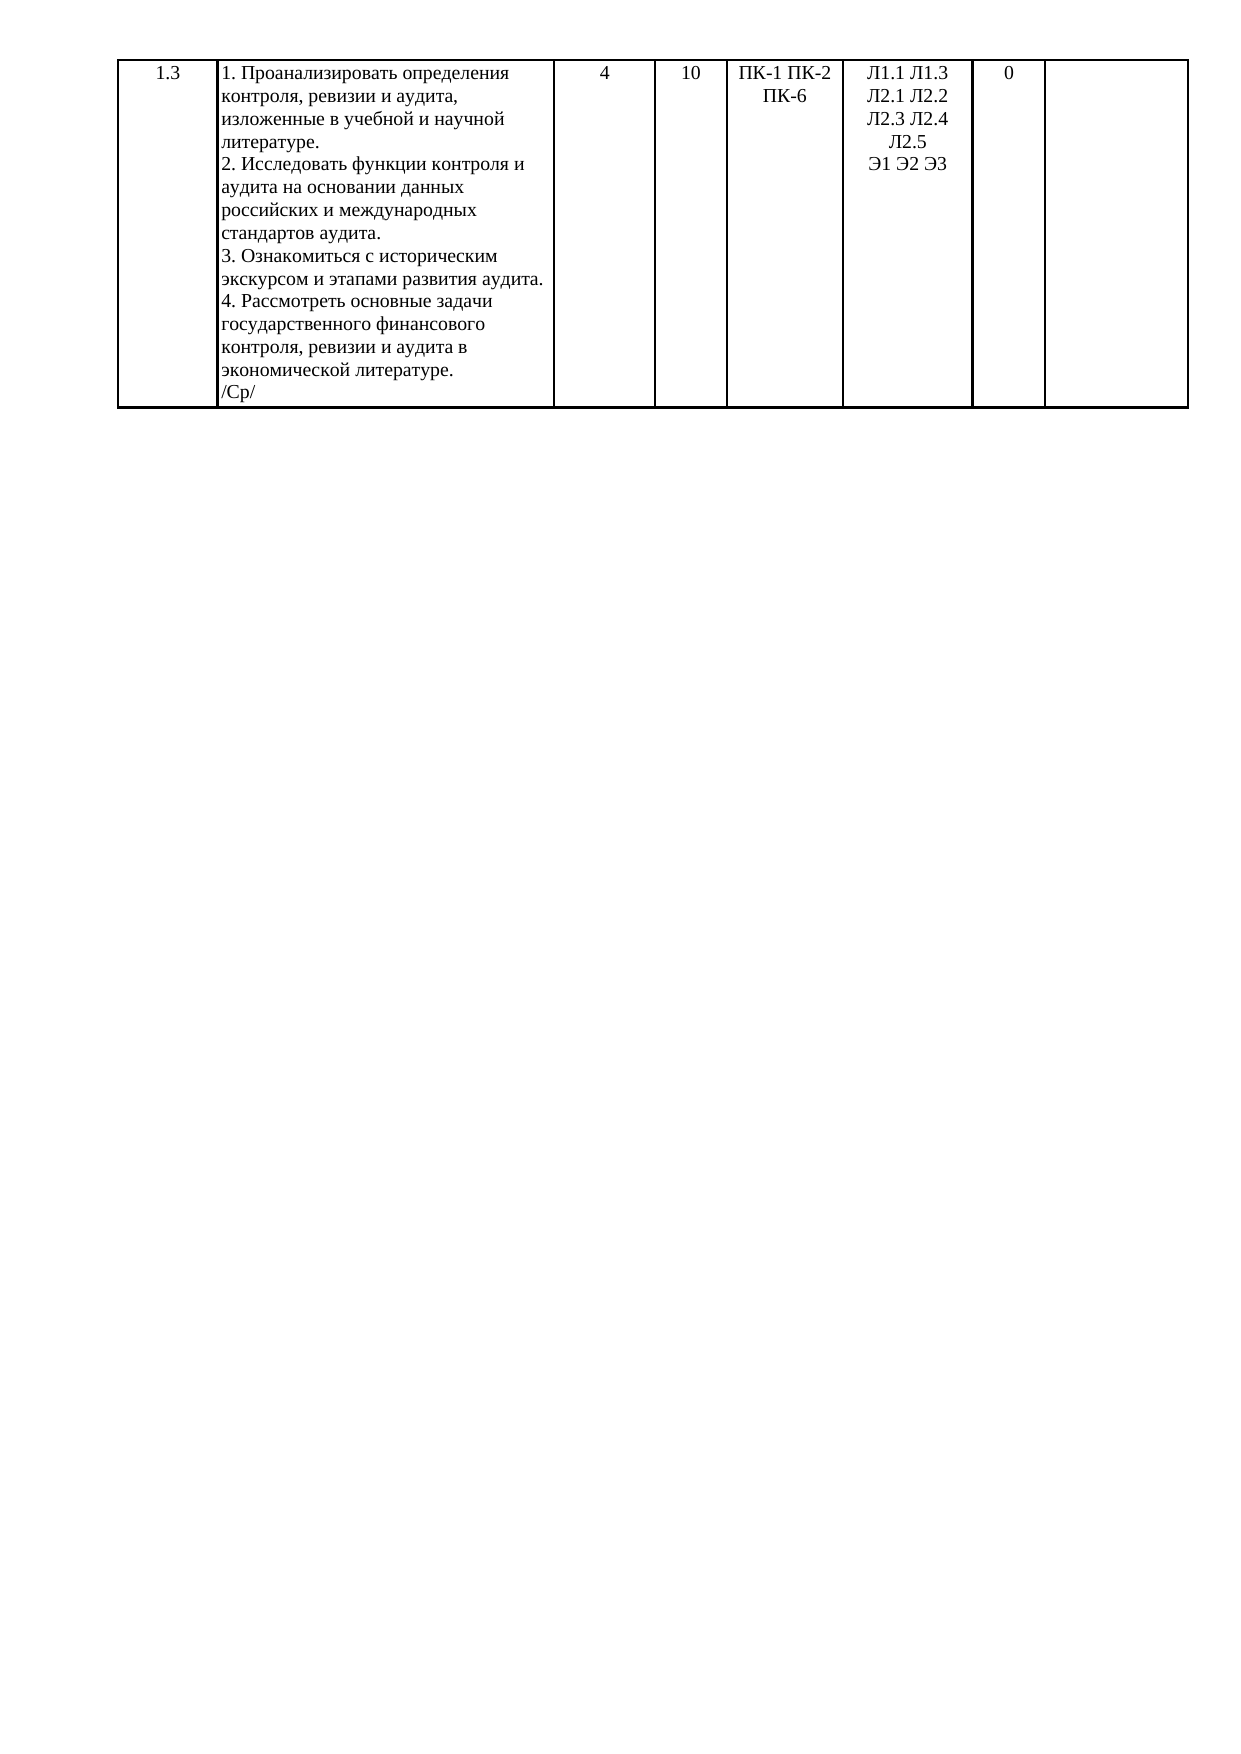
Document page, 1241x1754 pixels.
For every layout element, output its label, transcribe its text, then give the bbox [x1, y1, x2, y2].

table_cell 0 [974, 61, 1044, 406]
table_cell 1.3 [119, 61, 216, 406]
table_cell 1. Проанализировать определения контроля, ревизии и аудита, изложенные в учебной и научной литературе. 2. Исследовать функции контроля и аудита на основании данных российских и международных стандартов аудита. 3. Ознакомиться с историческим экскурсом и этапами развития аудита. 4. Рассмотреть основные задачи государственного финансового контроля, ревизии и аудита в экономической литературе. /Ср/ [219, 61, 553, 406]
table_cell ПК-1 ПК-2 ПК-6 [728, 61, 842, 406]
table_cell 4 [555, 61, 654, 406]
table_cell [1046, 61, 1187, 406]
table_cell 10 [656, 61, 726, 406]
table_cell Л1.1 Л1.3 Л2.1 Л2.2 Л2.3 Л2.4 Л2.5 Э1 Э2 Э3 [844, 61, 971, 406]
